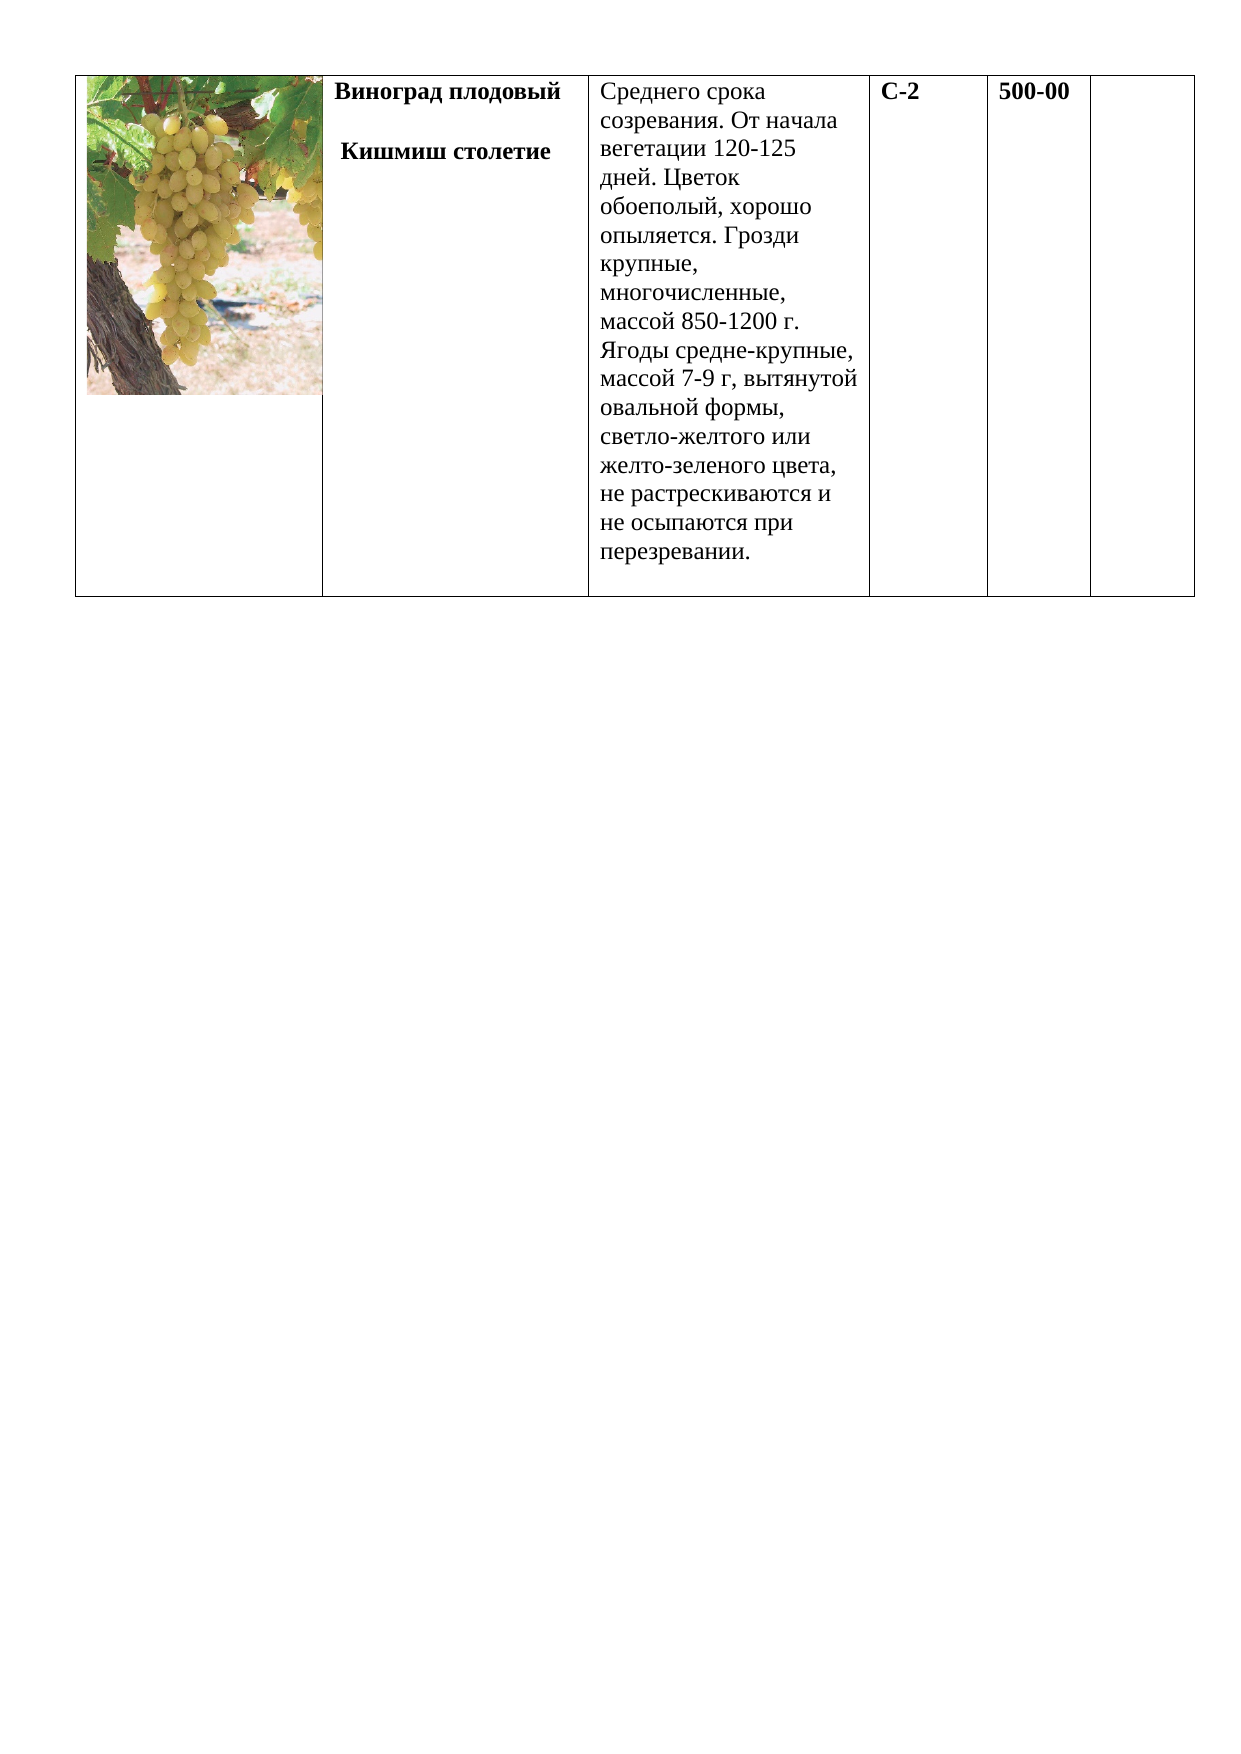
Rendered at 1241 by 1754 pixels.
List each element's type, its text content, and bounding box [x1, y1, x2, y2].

table_cell [1091, 76, 1194, 596]
table_cell Среднего срока созревания. От начала вегетации 120-125 дней. Цветок обоеполый, хорошо опыляется. Грозди крупные, многочисленные, массой 850-1200 г. Ягоды средне-крупные, массой 7-9 г, вытянутой овальной формы, светло-желтого или желто-зеленого цвета, не растрескиваются и не осыпаются при перезревании. [589, 76, 869, 596]
table_cell 500-00 [988, 76, 1090, 596]
picture [86, 76, 323, 395]
table_cell [76, 76, 322, 596]
table_cell Виноград плодовый Кишмиш столетие [323, 76, 588, 596]
table_cell С-2 [870, 76, 987, 596]
